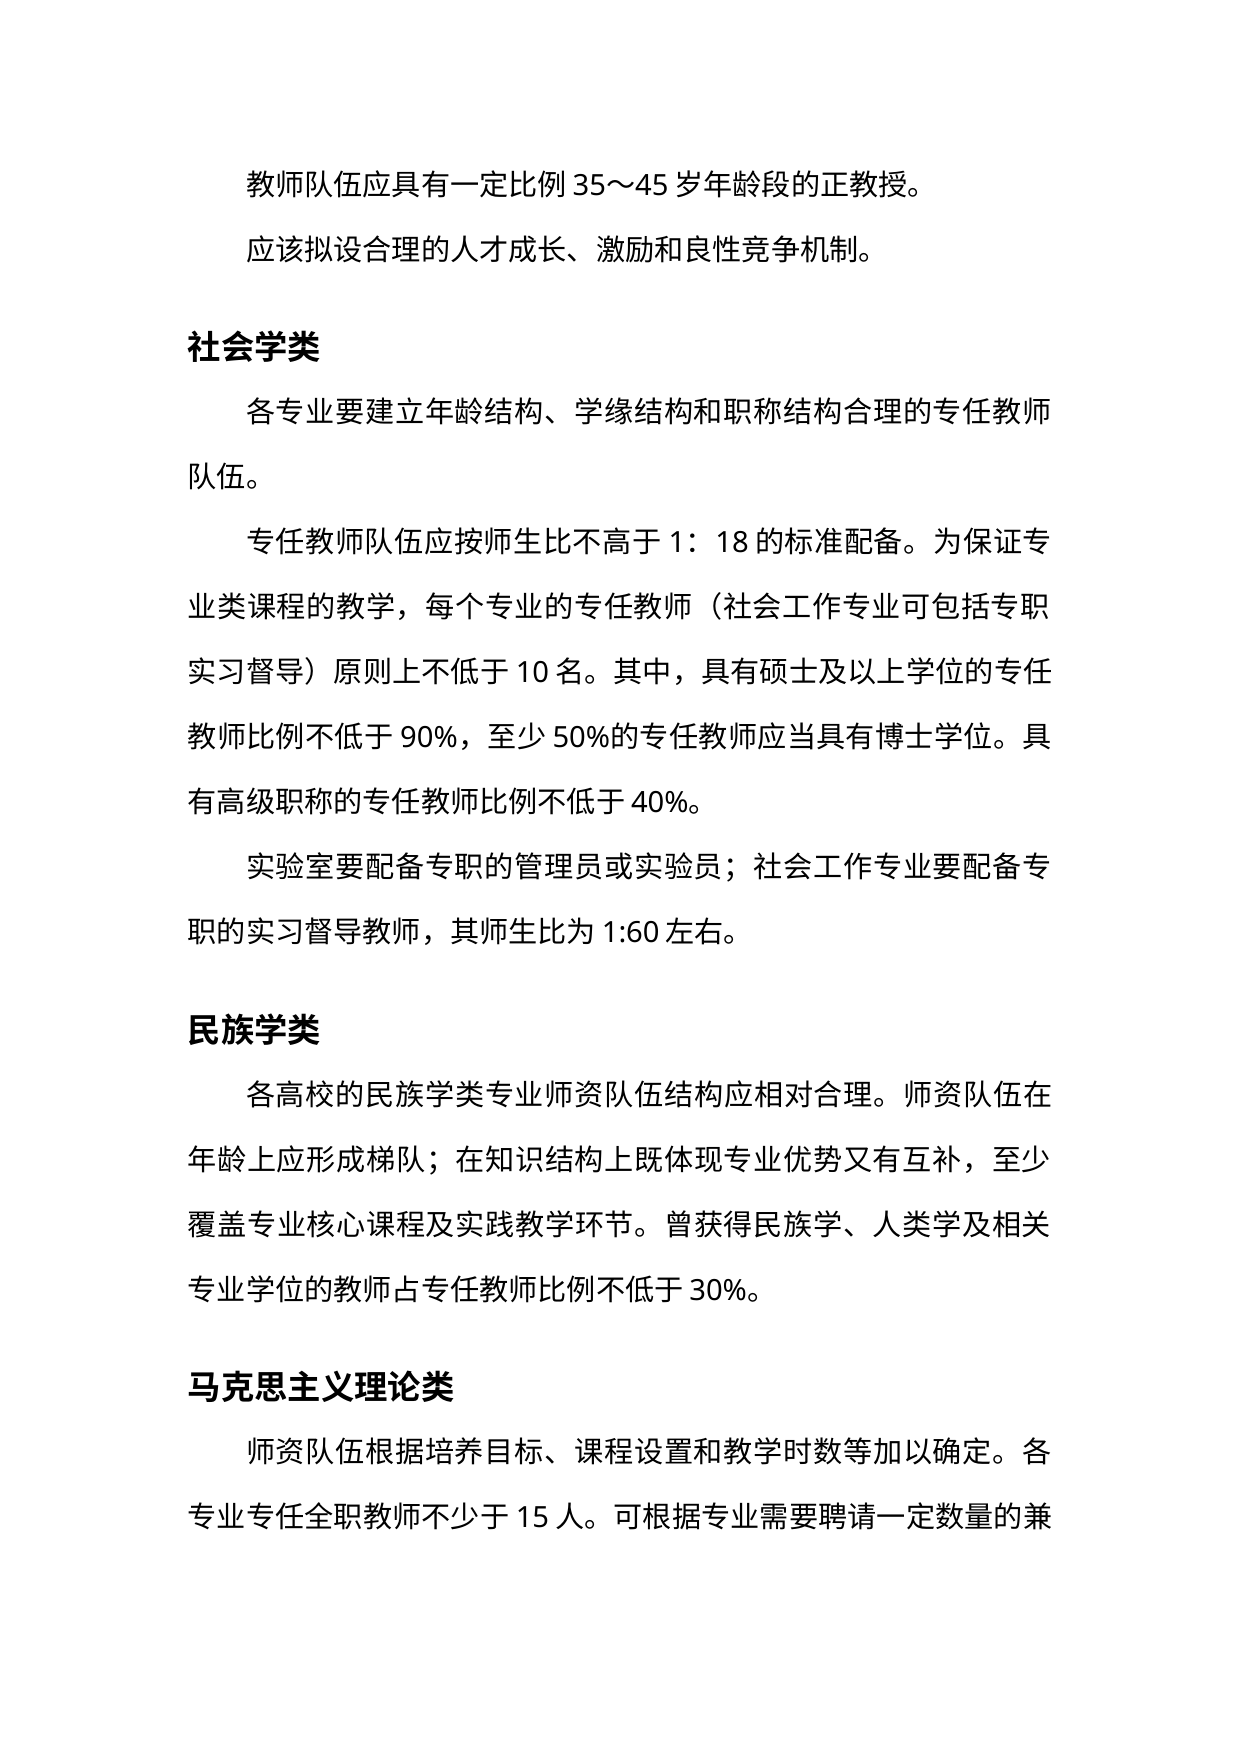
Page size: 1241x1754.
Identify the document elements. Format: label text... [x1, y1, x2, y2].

text 各高校的民族学类专业师资队伍结构应相对合理。师资队伍在年龄上应形成梯队；在知识结构上既体现专业优势又有互补，至少覆盖专业核心课程及实践教学环节。曾获得民族学、人类学及相关专业学位的教师占专任教师比例不低于30%。 [187, 1060, 1053, 1320]
text 实验室要配备专职的管理员或实验员；社会工作专业要配备专职的实习督导教师，其师生比为1:60左右。 [187, 832, 1053, 962]
text 教师队伍应具有一定比例35～45岁年龄段的正教授。 [187, 150, 1053, 215]
text 专任教师队伍应按师生比不高于1：18的标准配备。为保证专业类课程的教学，每个专业的专任教师（社会工作专业可包括专职实习督导）原则上不低于10名。其中，具有硕士及以上学位的专任教师比例不低于90%，至少50%的专任教师应当具有博士学位。具有高级职称的专任教师比例不低于40%。 [187, 507, 1053, 832]
text 各专业要建立年龄结构、学缘结构和职称结构合理的专任教师队伍。 [187, 377, 1053, 507]
subtitle 民族学类 [187, 995, 1053, 1060]
text 应该拟设合理的人才成长、激励和良性竞争机制。 [187, 215, 1053, 280]
subtitle 马克思主义理论类 [187, 1352, 1053, 1417]
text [187, 1417, 1053, 1547]
subtitle 社会学类 [187, 312, 1053, 377]
